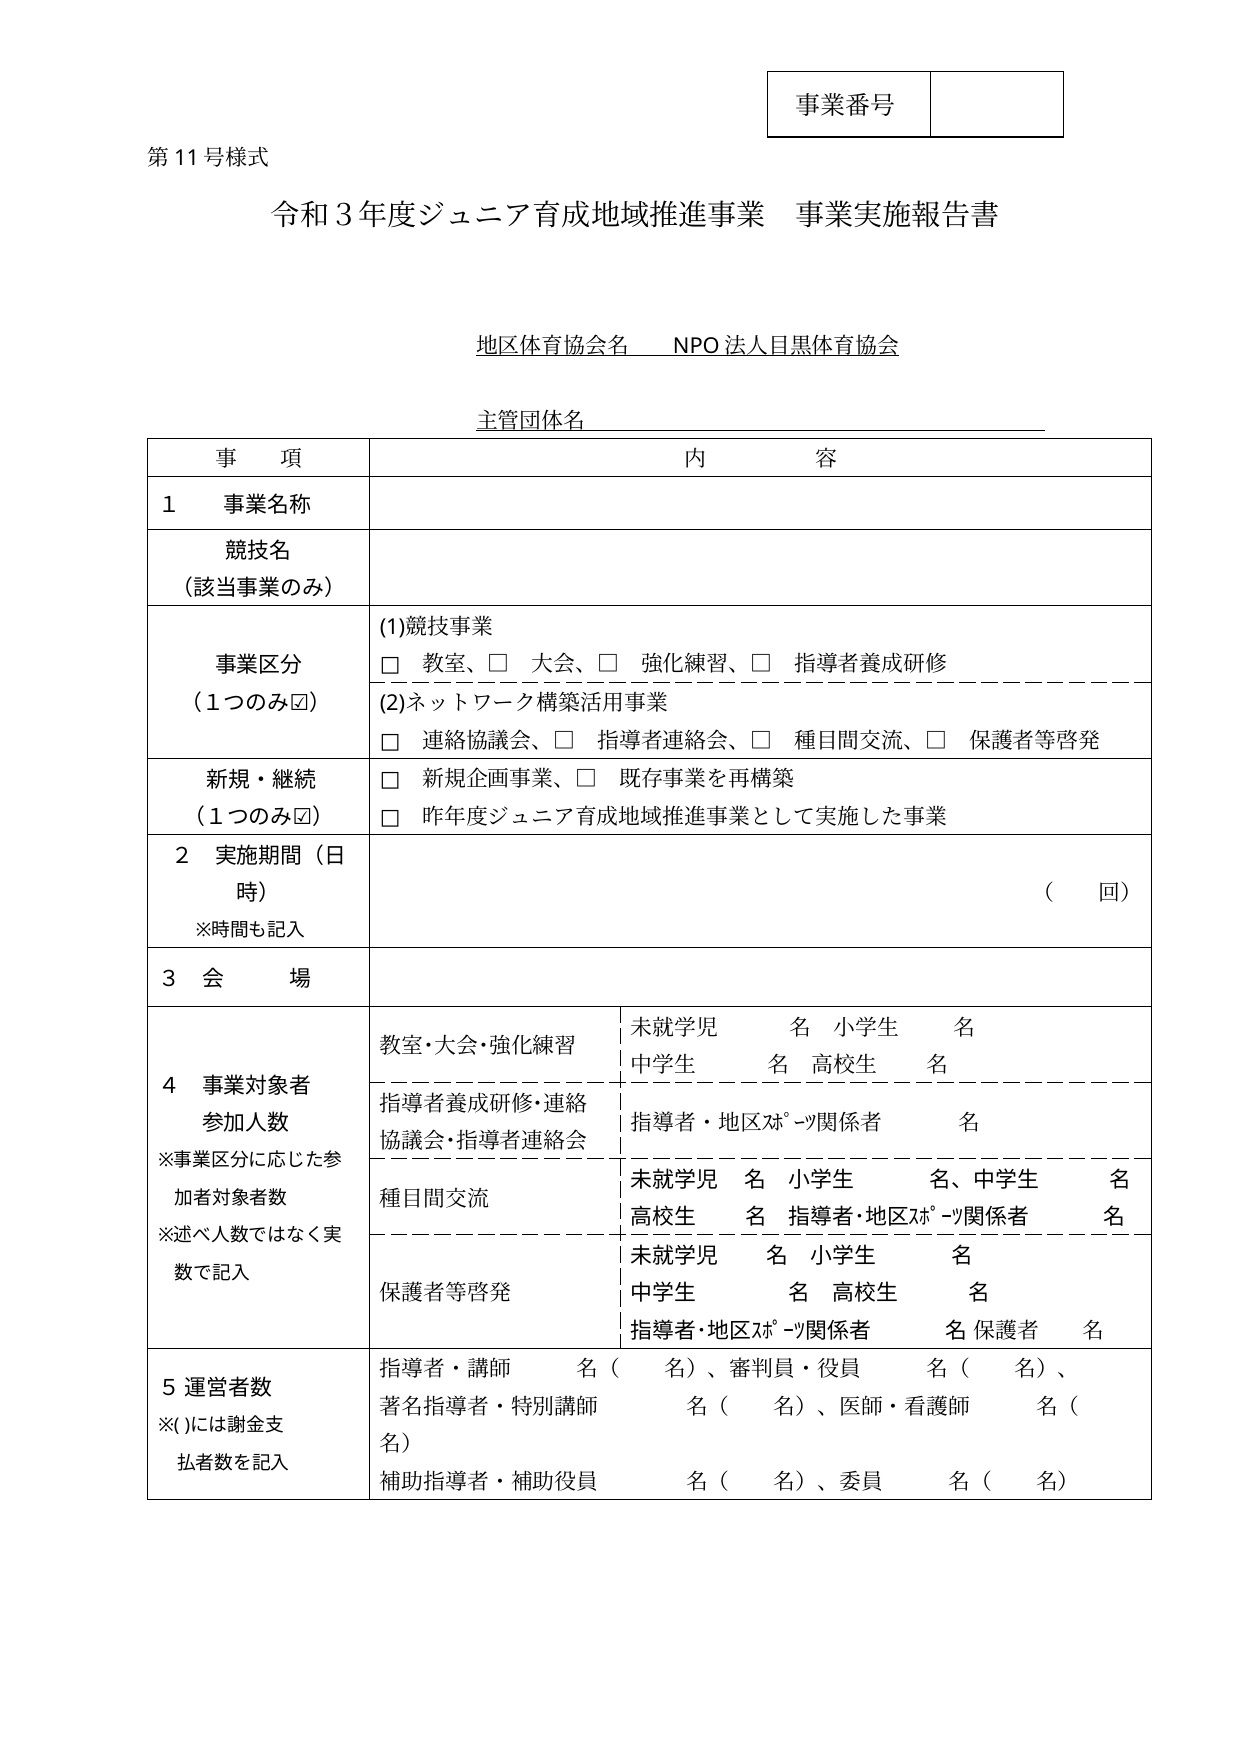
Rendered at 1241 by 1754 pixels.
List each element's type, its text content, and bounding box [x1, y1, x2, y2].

table_cell 指導者養成研修･連絡 協議会･指導者連絡会 [370, 1082, 620, 1158]
table_cell １ 事業名称 [148, 477, 369, 529]
table_cell ４ 事業対象者 参加人数 ※事業区分に応じた参加者対象者数 ※述べ人数ではなく実数で記入 [148, 1007, 369, 1347]
table_cell [370, 477, 1151, 529]
table_cell 保護者等啓発 [370, 1234, 620, 1347]
table_cell 未就学児 名 小学生 名、中学生 名 高校生 名 指導者･地区ｽﾎﾟｰﾂ関係者 名 [620, 1158, 1151, 1234]
table_cell 教室･大会･強化練習 [370, 1007, 620, 1082]
table_cell 新規・継続 （１つのみ☑） [148, 759, 369, 834]
table_cell □ 新規企画事業、□ 既存事業を再構築 □ 昨年度ジュニア育成地域推進事業として実施した事業 [370, 759, 1151, 834]
table_cell 未就学児 名 小学生 名 中学生 名 高校生 名 [620, 1007, 1151, 1082]
table_cell (2)ネットワーク構築活用事業 □ 連絡協議会、□ 指導者連絡会、□ 種目間交流、□ 保護者等啓発 [370, 682, 1151, 758]
table_header 事業番号 [768, 72, 930, 136]
table_cell 未就学児 名 小学生 名 中学生 名 高校生 名 指導者･地区ｽﾎﾟｰﾂ関係者 名 保護者 名 [620, 1234, 1151, 1347]
table_header [931, 72, 1063, 136]
table_cell [370, 948, 1151, 1006]
table_cell ５ 運営者数 ※( )には謝金支 払者数を記入 [148, 1349, 369, 1498]
table_cell (1)競技事業 □ 教室、□ 大会、□ 強化練習、□ 指導者養成研修 [370, 606, 1151, 682]
table_cell 事業区分 （１つのみ☑） [148, 606, 369, 758]
table_cell 指導者・講師 名（ 名）、審判員・役員 名（ 名）、 著名指導者・特別講師 名（ 名）、医師・看護師 名（ 名） 補助指導者・補助役員 名（ 名）、委員 名（ 名） [370, 1349, 1151, 1498]
table_cell ２ 実施期間（日時） ※時間も記入 [148, 835, 369, 947]
text 地区体育協会名 NPO法人目黒体育協会 [148, 325, 1122, 362]
text 令和３年度ジュニア育成地域推進事業 事業実施報告書 [148, 175, 1122, 250]
table_cell 指導者・地区ｽﾎﾟｰﾂ関係者 名 [620, 1082, 1151, 1158]
table_header 事 項 [148, 439, 369, 476]
table_cell 種目間交流 [370, 1158, 620, 1234]
table_header 内 容 [370, 439, 1151, 476]
text 主管団体名 [148, 400, 1122, 437]
text 第11号様式 [148, 137, 1034, 175]
table_cell 競技名 （該当事業のみ） [148, 530, 369, 605]
table_cell ３ 会 場 [148, 948, 369, 1006]
table_cell （ 回） [370, 835, 1151, 947]
table_cell [370, 530, 1151, 605]
